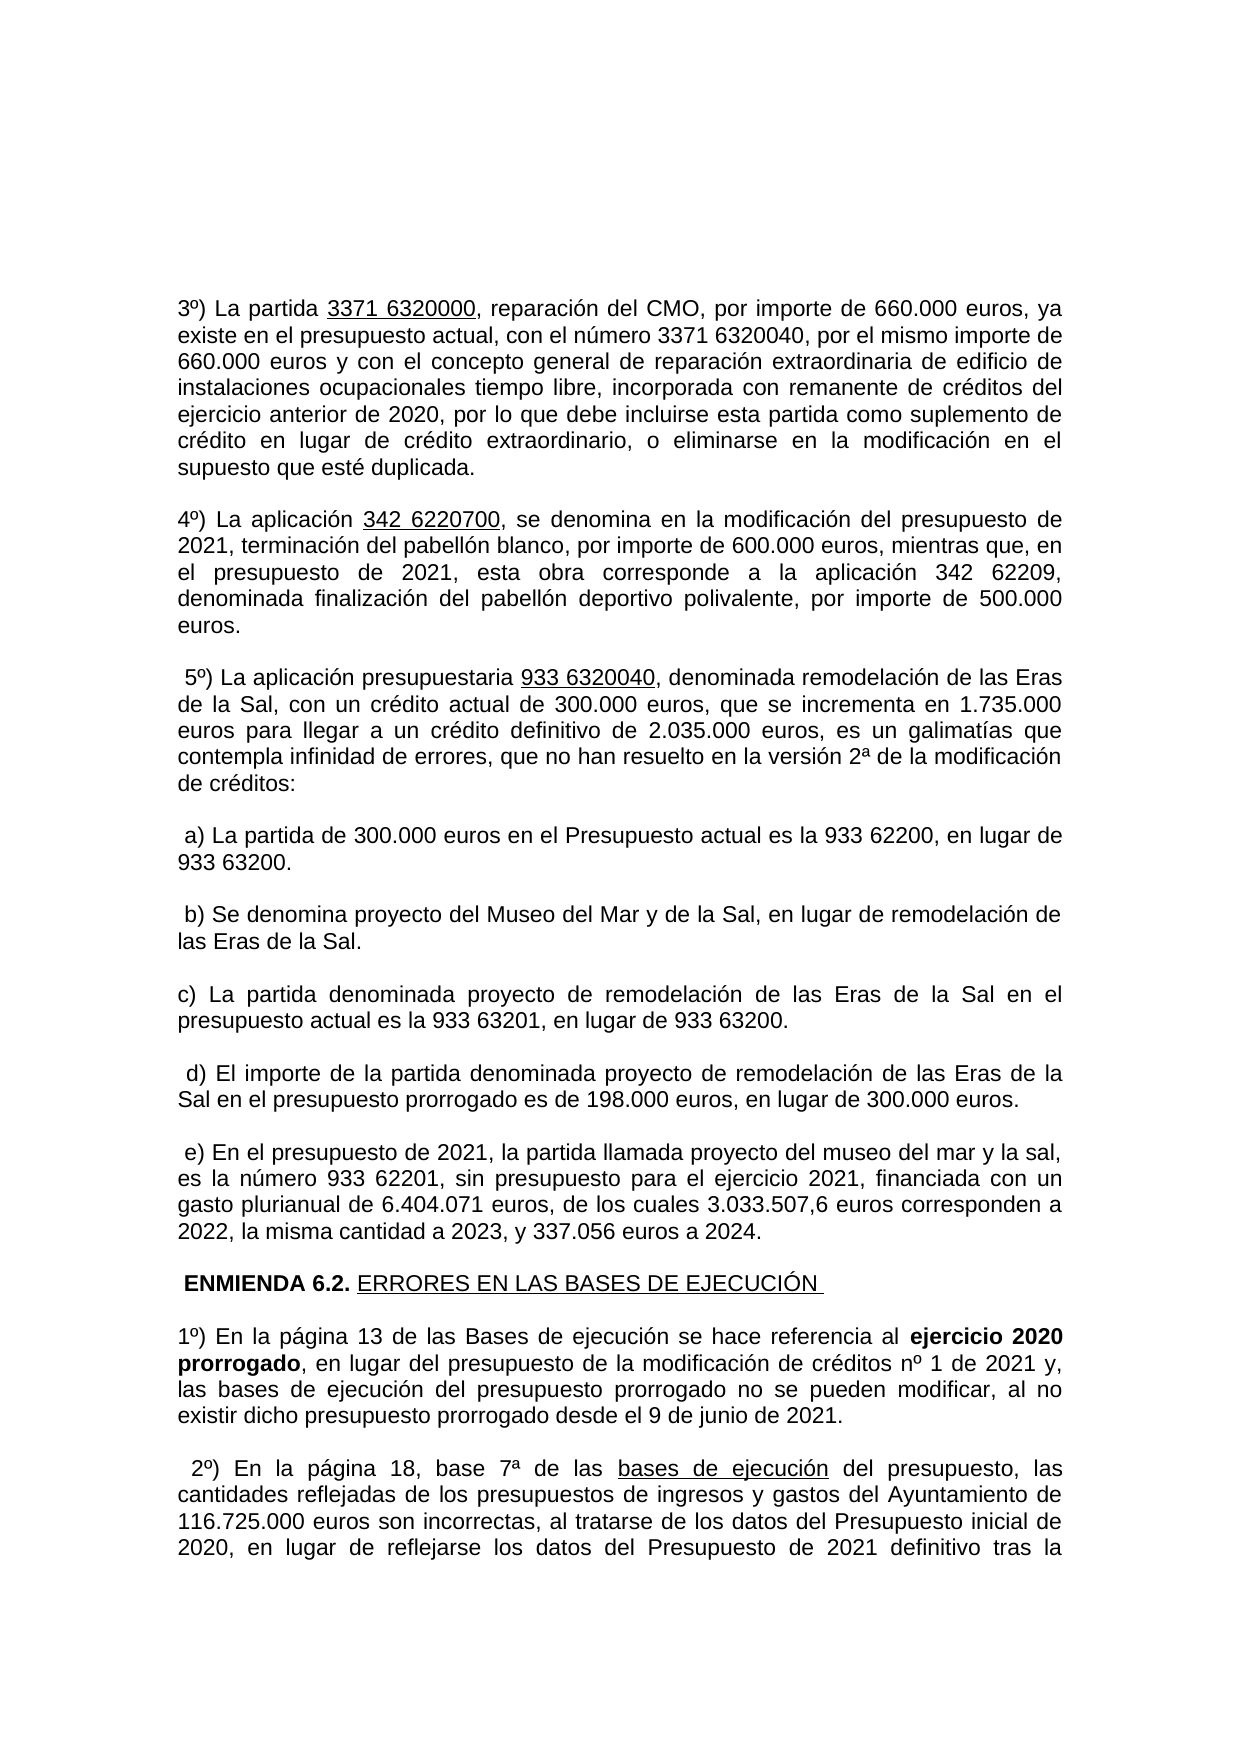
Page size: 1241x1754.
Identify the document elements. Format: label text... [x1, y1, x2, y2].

text e) En el presupuesto de 2021, la partida llamada proyecto del museo del mar y la sal, es la número 933 62201, sin presupuesto para el ejercicio 2021, financiada con un gasto plurianual de 6.404.071 euros, de los cuales 3.033.507,6 euros corresponden a 2022, la misma cantidad a 2023, y 337.056 euros a 2024. [177, 1139, 1063, 1244]
text a) La partida de 300.000 euros en el Presupuesto actual es la 933 62200, en lugar de 933 63200. [177, 822, 1063, 875]
text 1º) En la página 13 de las Bases de ejecución se hace referencia al ejercicio 2020 prorrogado, en lugar del presupuesto de la modificación de créditos nº 1 de 2021 y, las bases de ejecución del presupuesto prorrogado no se pueden modificar, al no existir dicho presupuesto prorrogado desde el 9 de junio de 2021. [177, 1323, 1063, 1428]
text 3º) La partida 3371 6320000, reparación del CMO, por importe de 660.000 euros, ya existe en el presupuesto actual, con el número 3371 6320040, por el mismo importe de 660.000 euros y con el concepto general de reparación extraordinaria de edificio de instalaciones ocupacionales tiempo libre, incorporada con remanente de créditos del ejercicio anterior de 2020, por lo que debe incluirse esta partida como suplemento de crédito en lugar de crédito extraordinario, o eliminarse en la modificación en el supuesto que esté duplicada. [177, 295, 1063, 480]
text d) El importe de la partida denominada proyecto de remodelación de las Eras de la Sal en el presupuesto prorrogado es de 198.000 euros, en lugar de 300.000 euros. [177, 1059, 1063, 1112]
text 5º) La aplicación presupuestaria 933 6320040, denominada remodelación de las Eras de la Sal, con un crédito actual de 300.000 euros, que se incrementa en 1.735.000 euros para llegar a un crédito definitivo de 2.035.000 euros, es un galimatías que contempla infinidad de errores, que no han resuelto en la versión 2ª de la modificación de créditos: [177, 664, 1063, 796]
text b) Se denomina proyecto del Museo del Mar y de la Sal, en lugar de remodelación de las Eras de la Sal. [177, 901, 1063, 954]
text c) La partida denominada proyecto de remodelación de las Eras de la Sal en el presupuesto actual es la 933 63201, en lugar de 933 63200. [177, 981, 1063, 1033]
text ENMIENDA 6.2. ERRORES EN LAS BASES DE EJECUCIÓN [177, 1270, 1063, 1297]
text 4º) La aplicación 342 6220700, se denomina en la modificación del presupuesto de 2021, terminación del pabellón blanco, por importe de 600.000 euros, mientras que, en el presupuesto de 2021, esta obra corresponde a la aplicación 342 62209, denominada finalización del pabellón deportivo polivalente, por importe de 500.000 euros. [177, 506, 1063, 638]
